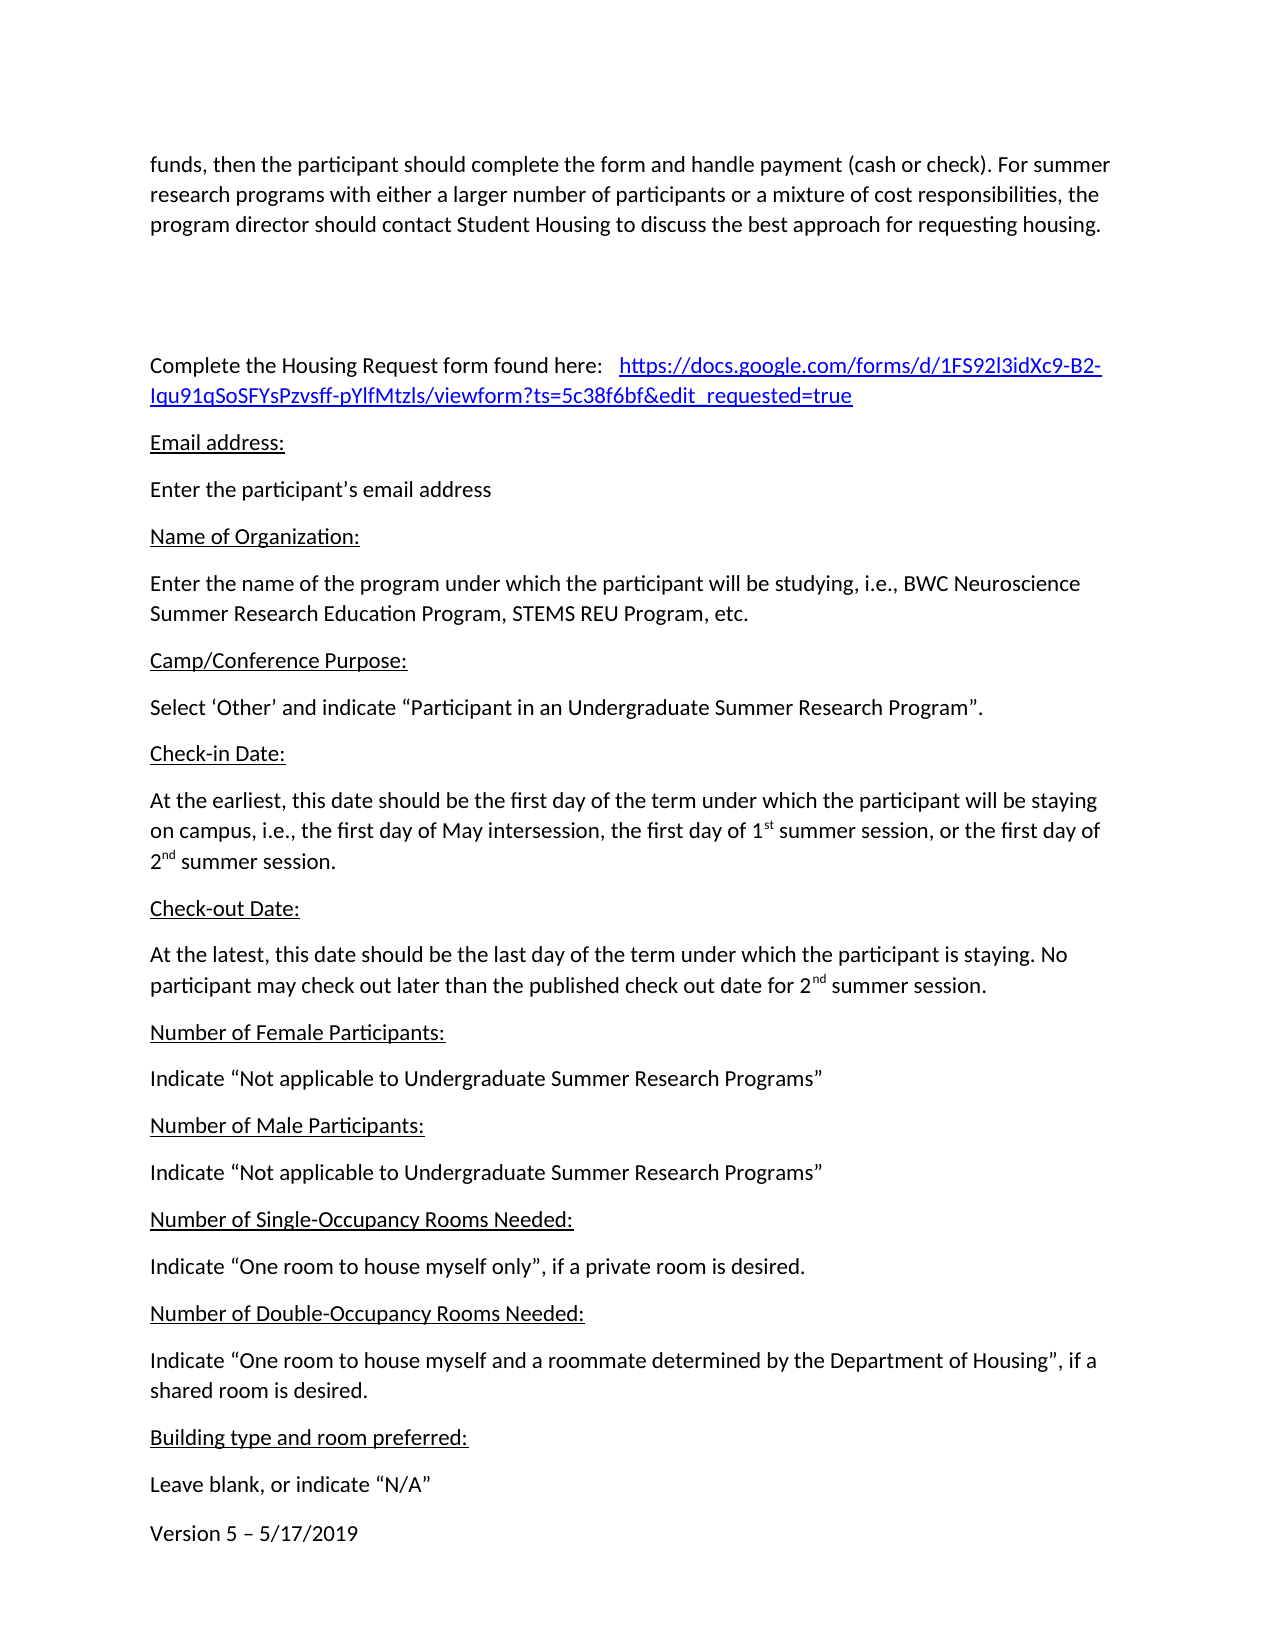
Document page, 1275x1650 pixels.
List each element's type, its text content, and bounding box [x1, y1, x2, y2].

text Enter the name of the program under which the participant will be studying, i.e., BWC Neuroscience Summer Research Education Program, STEMS REU Program, etc. [150, 569, 1125, 627]
text Indicate “One room to house myself only”, if a private room is desired. [150, 1252, 1125, 1280]
text At the latest, this date should be the last day of the term under which the participant is staying. No participant may check out later than the published check out date for 2nd summer session. [150, 941, 1125, 999]
text Check-out Date: [150, 894, 1125, 922]
text Leave blank, or indicate “N/A” [150, 1470, 1125, 1498]
text Complete the Housing Request form found here: https://docs.google.com/forms/d/1FS92l3idXc9-B2-Iqu91qSoSFYsPzvsff-pYlfMtzls/viewform?ts=5c38f6bf&edit_requested=true [150, 351, 1125, 409]
text Email address: [150, 428, 1125, 456]
text Indicate “Not applicable to Undergraduate Summer Research Programs” [150, 1158, 1125, 1186]
text Number of Female Participants: [150, 1018, 1125, 1046]
text Enter the participant’s email address [150, 475, 1125, 503]
text Check-in Date: [150, 739, 1125, 768]
text Number of Double-Occupancy Rooms Needed: [150, 1299, 1125, 1327]
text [150, 150, 1125, 238]
text Number of Male Participants: [150, 1111, 1125, 1139]
text Indicate “One room to house myself and a roommate determined by the Department of Housing”, if a shared room is desired. [150, 1346, 1125, 1404]
text At the earliest, this date should be the first day of the term under which the participant will be staying on campus, i.e., the first day of May intersession, the first day of 1st summer session, or the first day of 2nd summer session. [150, 786, 1125, 875]
text Select ‘Other’ and indicate “Participant in an Undergraduate Summer Research Program”. [150, 693, 1125, 721]
text Camp/Conference Purpose: [150, 646, 1125, 674]
text Number of Single-Occupancy Rooms Needed: [150, 1205, 1125, 1233]
text Indicate “Not applicable to Undergraduate Summer Research Programs” [150, 1064, 1125, 1093]
text Name of Organization: [150, 522, 1125, 550]
text Building type and room preferred: [150, 1423, 1125, 1451]
